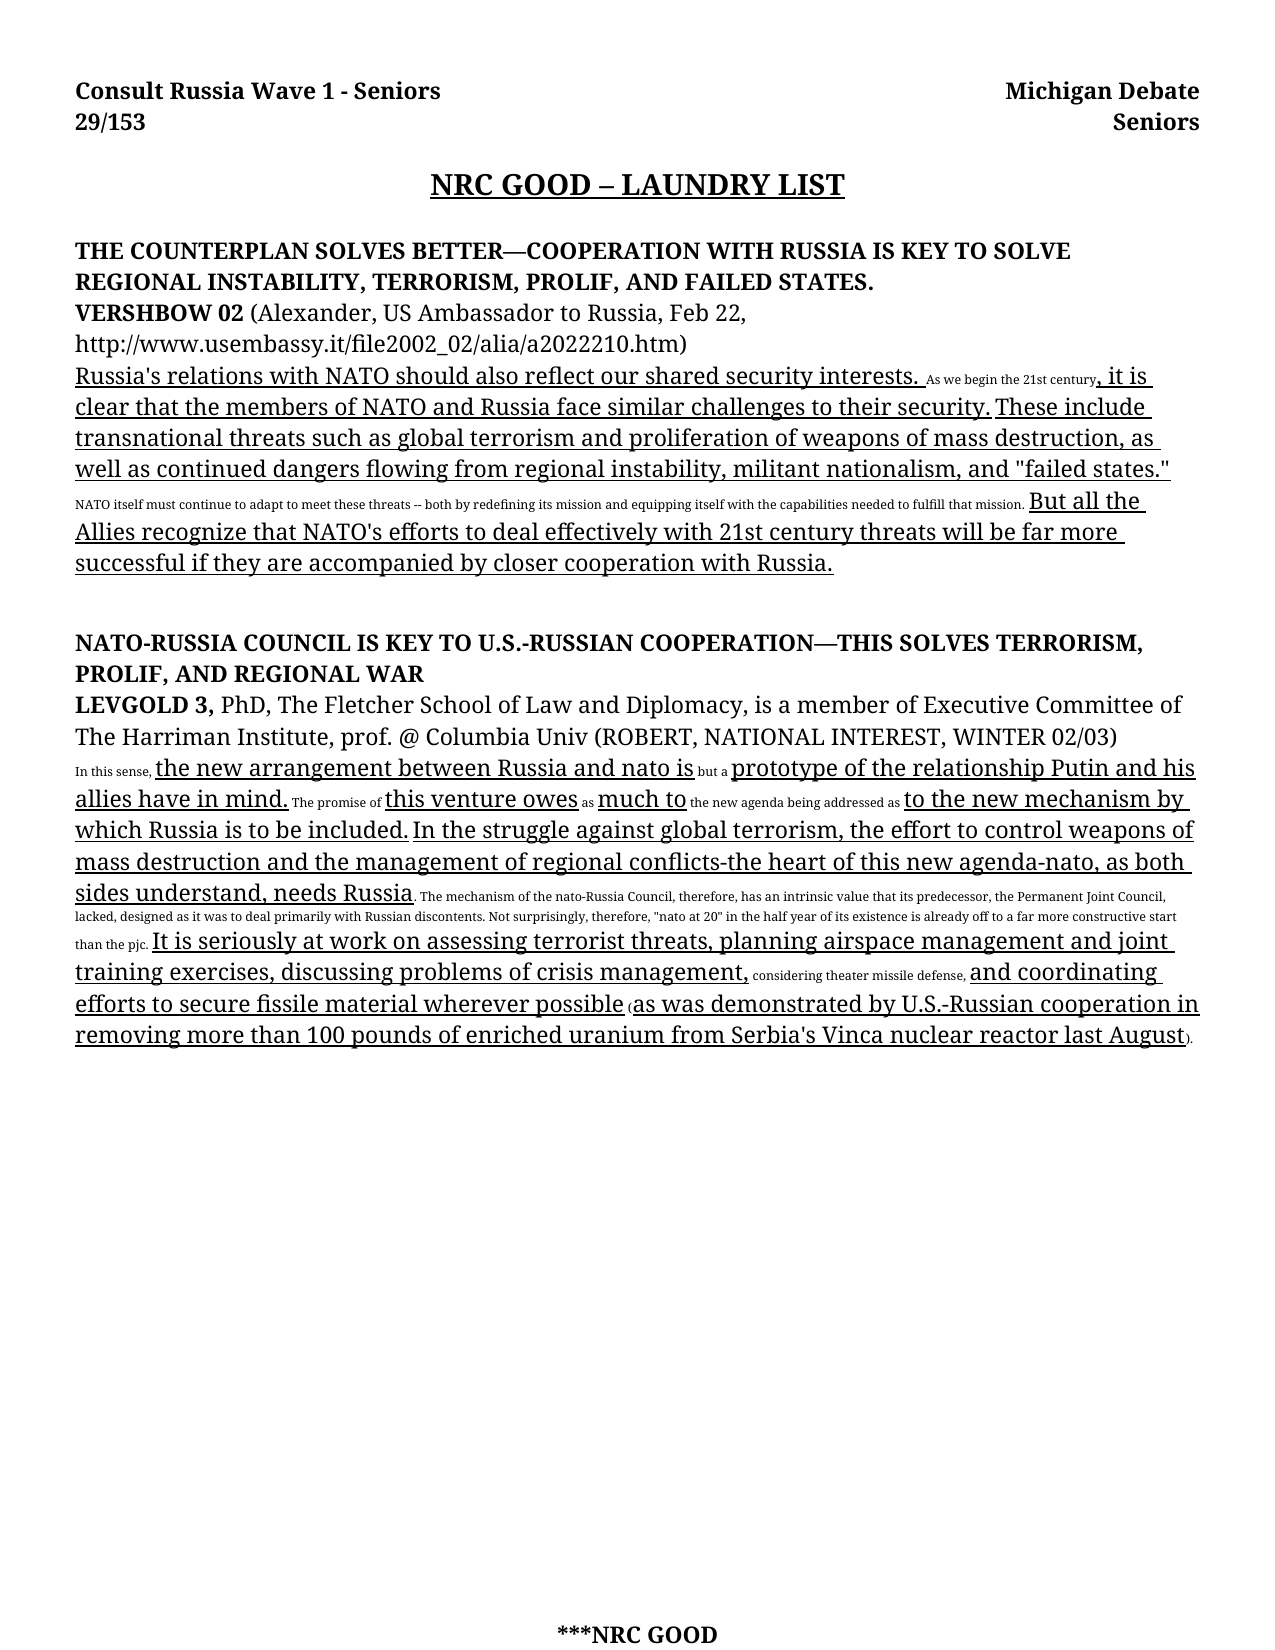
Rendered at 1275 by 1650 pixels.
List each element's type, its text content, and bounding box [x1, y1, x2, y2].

text THE COUNTERPLAN SOLVES BETTER—COOPERATION WITH RUSSIA IS KEY TO SOLVE REGIONAL INSTABILITY, TERRORISM, PROLIF, AND FAILED STATES. [75, 235, 1200, 297]
text Russia's relations with NATO should also reflect our shared security interests. As we begin the 21st century, it is clear that the members of NATO and Russia face similar challenges to their security. These include transnational threats such as global terrorism and proliferation of weapons of mass destruction, as well as continued dangers flowing from regional instability, militant nationalism, and "failed states." NATO itself must continue to adapt to meet these threats -- both by redefining its mission and equipping itself with the capabilities needed to fulfill that mission. But all the Allies recognize that NATO's efforts to deal effectively with 21st century threats will be far more successful if they are accompanied by closer cooperation with Russia. [75, 360, 1200, 578]
text In this sense, the new arrangement between Russia and nato is but a prototype of the relationship Putin and his allies have in mind. The promise of this venture owes as much to the new agenda being addressed as to the new mechanism by which Russia is to be included. In the struggle against global terrorism, the effort to control weapons of mass destruction and the management of regional conflicts-the heart of this new agenda-nato, as both sides understand, needs Russia. The mechanism of the nato-Russia Council, therefore, has an intrinsic value that its predecessor, the Permanent Joint Council, lacked, designed as it was to deal primarily with Russian discontents. Not surprisingly, therefore, "nato at 20" in the half year of its existence is already off to a far more constructive start than the pjc. It is seriously at work on assessing terrorist threats, planning airspace management and joint training exercises, discussing problems of crisis management, considering theater missile defense, and coordinating efforts to secure fissile material wherever possible (as was demonstrated by U.S.-Russian cooperation in removing more than 100 pounds of enriched uranium from Serbia's Vinca nuclear reactor last August). [75, 752, 1200, 1050]
text NATO-RUSSIA COUNCIL IS KEY TO U.S.-RUSSIAN COOPERATION—THIS SOLVES TERRORISM, PROLIF, AND REGIONAL WAR [75, 627, 1200, 689]
text VERSHBOW 02 (Alexander, US Ambassador to Russia, Feb 22, http://www.usembassy.it/file2002_02/alia/a2022210.htm) [75, 297, 1200, 360]
text LEVGOLD 3, PhD, The Fletcher School of Law and Diplomacy, is a member of Executive Committee of The Harriman Institute, prof. @ Columbia Univ (ROBERT, NATIONAL INTEREST, WINTER 02/03) [75, 689, 1200, 752]
subtitle NRC Good – Laundry list [75, 164, 1200, 203]
text ***NRC GOOD [75, 1619, 1200, 1650]
